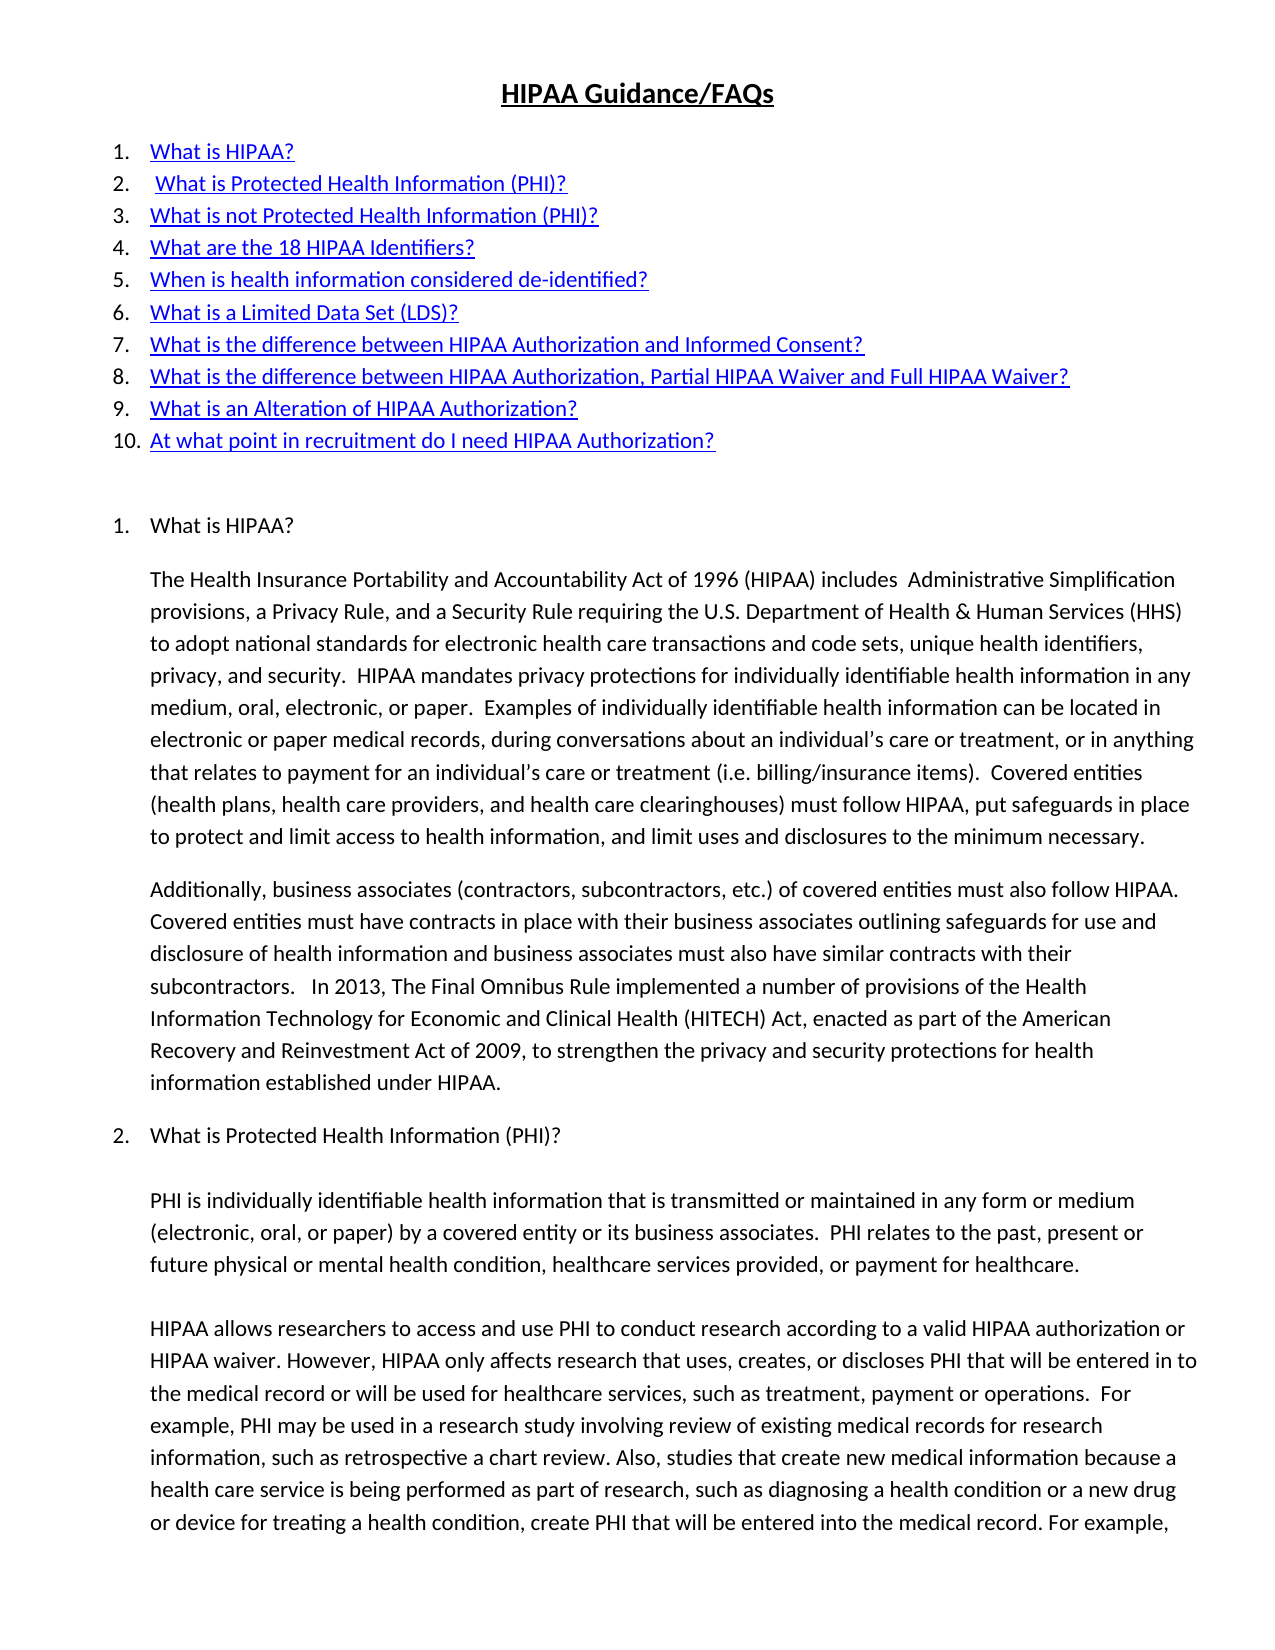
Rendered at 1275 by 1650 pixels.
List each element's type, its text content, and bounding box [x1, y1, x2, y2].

text Additionally, business associates (contractors, subcontractors, etc.) of covered entities must also follow HIPAA. Covered entities must have contracts in place with their business associates outlining safeguards for use and disclosure of health information and business associates must also have similar contracts with their subcontractors. In 2013, The Final Omnibus Rule implemented a number of provisions of the Health Information Technology for Economic and Clinical Health (HITECH) Act, enacted as part of the American Recovery and Reinvestment Act of 2009, to strengthen the privacy and security protections for health information established under HIPAA. [150, 875, 1200, 1096]
list When is health information considered de-identified? [112, 266, 1200, 293]
list PHI is individually identifiable health information that is transmitted or maintained in any form or medium (electronic, oral, or paper) by a covered entity or its business associates. PHI relates to the past, present or future physical or mental health condition, healthcare services provided, or payment for healthcare. [150, 1186, 1200, 1278]
list What is HIPAA? [112, 137, 1200, 165]
list What is the difference between HIPAA Authorization, Partial HIPAA Waiver and Full HIPAA Waiver? [112, 362, 1200, 390]
list What is the difference between HIPAA Authorization and Informed Consent? [112, 330, 1200, 358]
list What is not Protected Health Information (PHI)? [112, 201, 1200, 229]
list What is an Alteration of HIPAA Authorization? [112, 394, 1200, 422]
list What are the 18 HIPAA Identifiers? [112, 233, 1200, 261]
list What is HIPAA? [112, 512, 1200, 540]
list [150, 1314, 1200, 1536]
list At what point in recruitment do I need HIPAA Authorization? [112, 426, 1200, 454]
text The Health Insurance Portability and Accountability Act of 1996 (HIPAA) includes Administrative Simplification provisions, a Privacy Rule, and a Security Rule requiring the U.S. Department of Health & Human Services (HHS) to adopt national standards for electronic health care transactions and code sets, unique health identifiers, privacy, and security. HIPAA mandates privacy protections for individually identifiable health information in any medium, oral, electronic, or paper. Examples of individually identifiable health information can be located in electronic or paper medical records, during conversations about an individual’s care or treatment, or in anything that relates to payment for an individual’s care or treatment (i.e. billing/insurance items). Covered entities (health plans, health care providers, and health care clearinghouses) must follow HIPAA, put safeguards in place to protect and limit access to health information, and limit uses and disclosures to the minimum necessary. [150, 565, 1200, 850]
text HIPAA Guidance/FAQs [75, 75, 1200, 111]
list What is a Limited Data Set (LDS)? [112, 298, 1200, 326]
list What is Protected Health Information (PHI)? [112, 1121, 1200, 1149]
list What is Protected Health Information (PHI)? [112, 169, 1200, 197]
